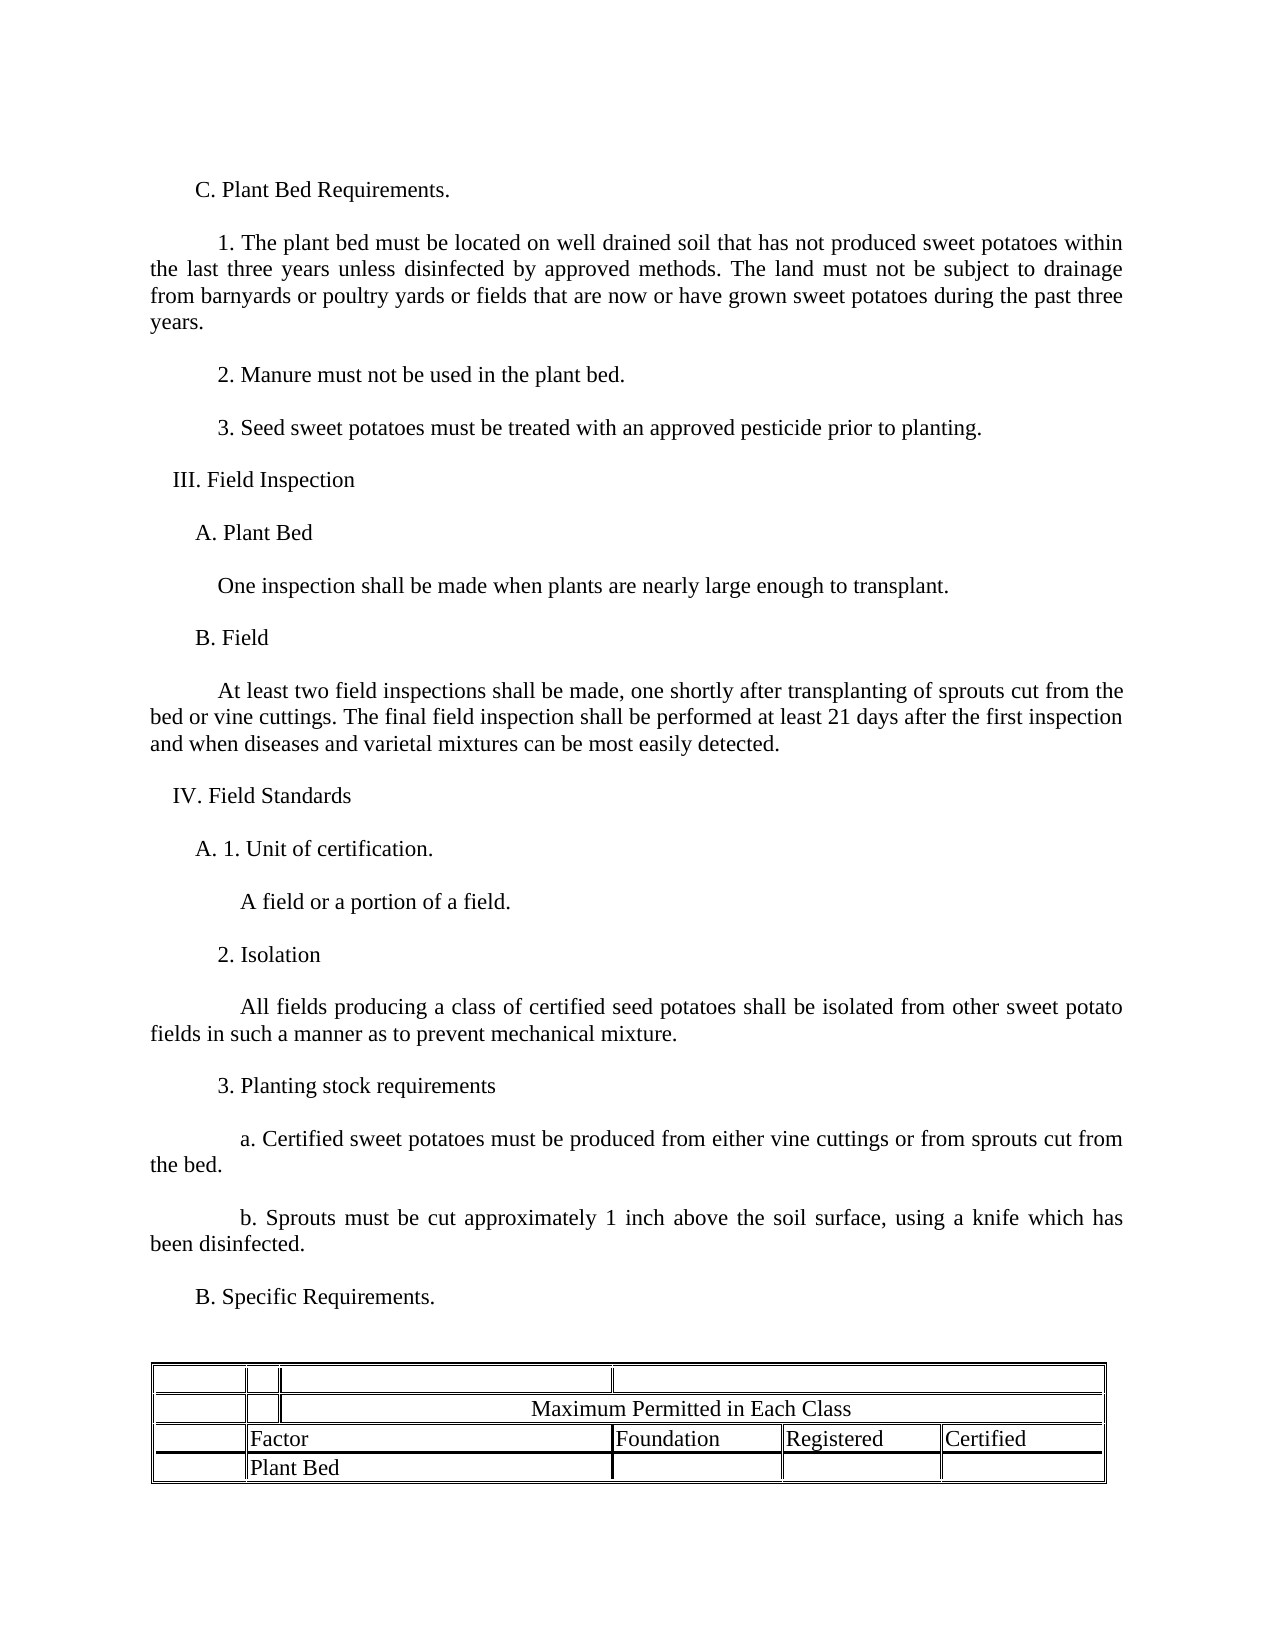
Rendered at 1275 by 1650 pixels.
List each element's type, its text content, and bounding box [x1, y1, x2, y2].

text 2. Isolation [150, 941, 1125, 967]
text At least two field inspections shall be made, one shortly after transplanting of sprouts cut from the bed or vine cuttings. The final field inspection shall be performed at least 21 days after the first inspection and when diseases and varietal mixtures can be most easily detected. [150, 677, 1125, 756]
text 2. Manure must not be used in the plant bed. [150, 361, 1125, 387]
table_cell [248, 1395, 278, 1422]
text 3. Seed sweet potatoes must be treated with an approved pesticide prior to planting. [150, 413, 1125, 440]
text IV. Field Standards [150, 782, 1125, 809]
text A. 1. Unit of certification. [150, 835, 1125, 862]
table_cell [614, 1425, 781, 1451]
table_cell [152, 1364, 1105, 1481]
text All fields producing a class of certified seed potatoes shall be isolated from other sweet potato fields in such a manner as to prevent mechanical mixture. [150, 993, 1125, 1046]
text One inspection shall be made when plants are nearly large enough to transplant. [150, 572, 1125, 598]
text C. Plant Bed Requirements. [150, 176, 1125, 203]
text a. Certified sweet potatoes must be produced from either vine cuttings or from sprouts cut from the bed. [150, 1125, 1125, 1178]
text B. Field [150, 624, 1125, 651]
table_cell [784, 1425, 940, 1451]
text 3. Planting stock requirements [150, 1072, 1125, 1099]
text III. Field Inspection [150, 466, 1125, 493]
text A field or a portion of a field. [150, 888, 1125, 914]
text B. Specific Requirements. [150, 1283, 1125, 1309]
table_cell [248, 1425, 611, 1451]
text b. Sprouts must be cut approximately 1 inch above the soil surface, using a knife which has been disinfected. [150, 1204, 1125, 1257]
text A. Plant Bed [150, 519, 1125, 545]
text 1. The plant bed must be located on well drained soil that has not produced sweet potatoes within the last three years unless disinfected by approved methods. The land must not be subject to drainage from barnyards or poultry yards or fields that are now or have grown sweet potatoes during the past three years. [150, 229, 1125, 334]
